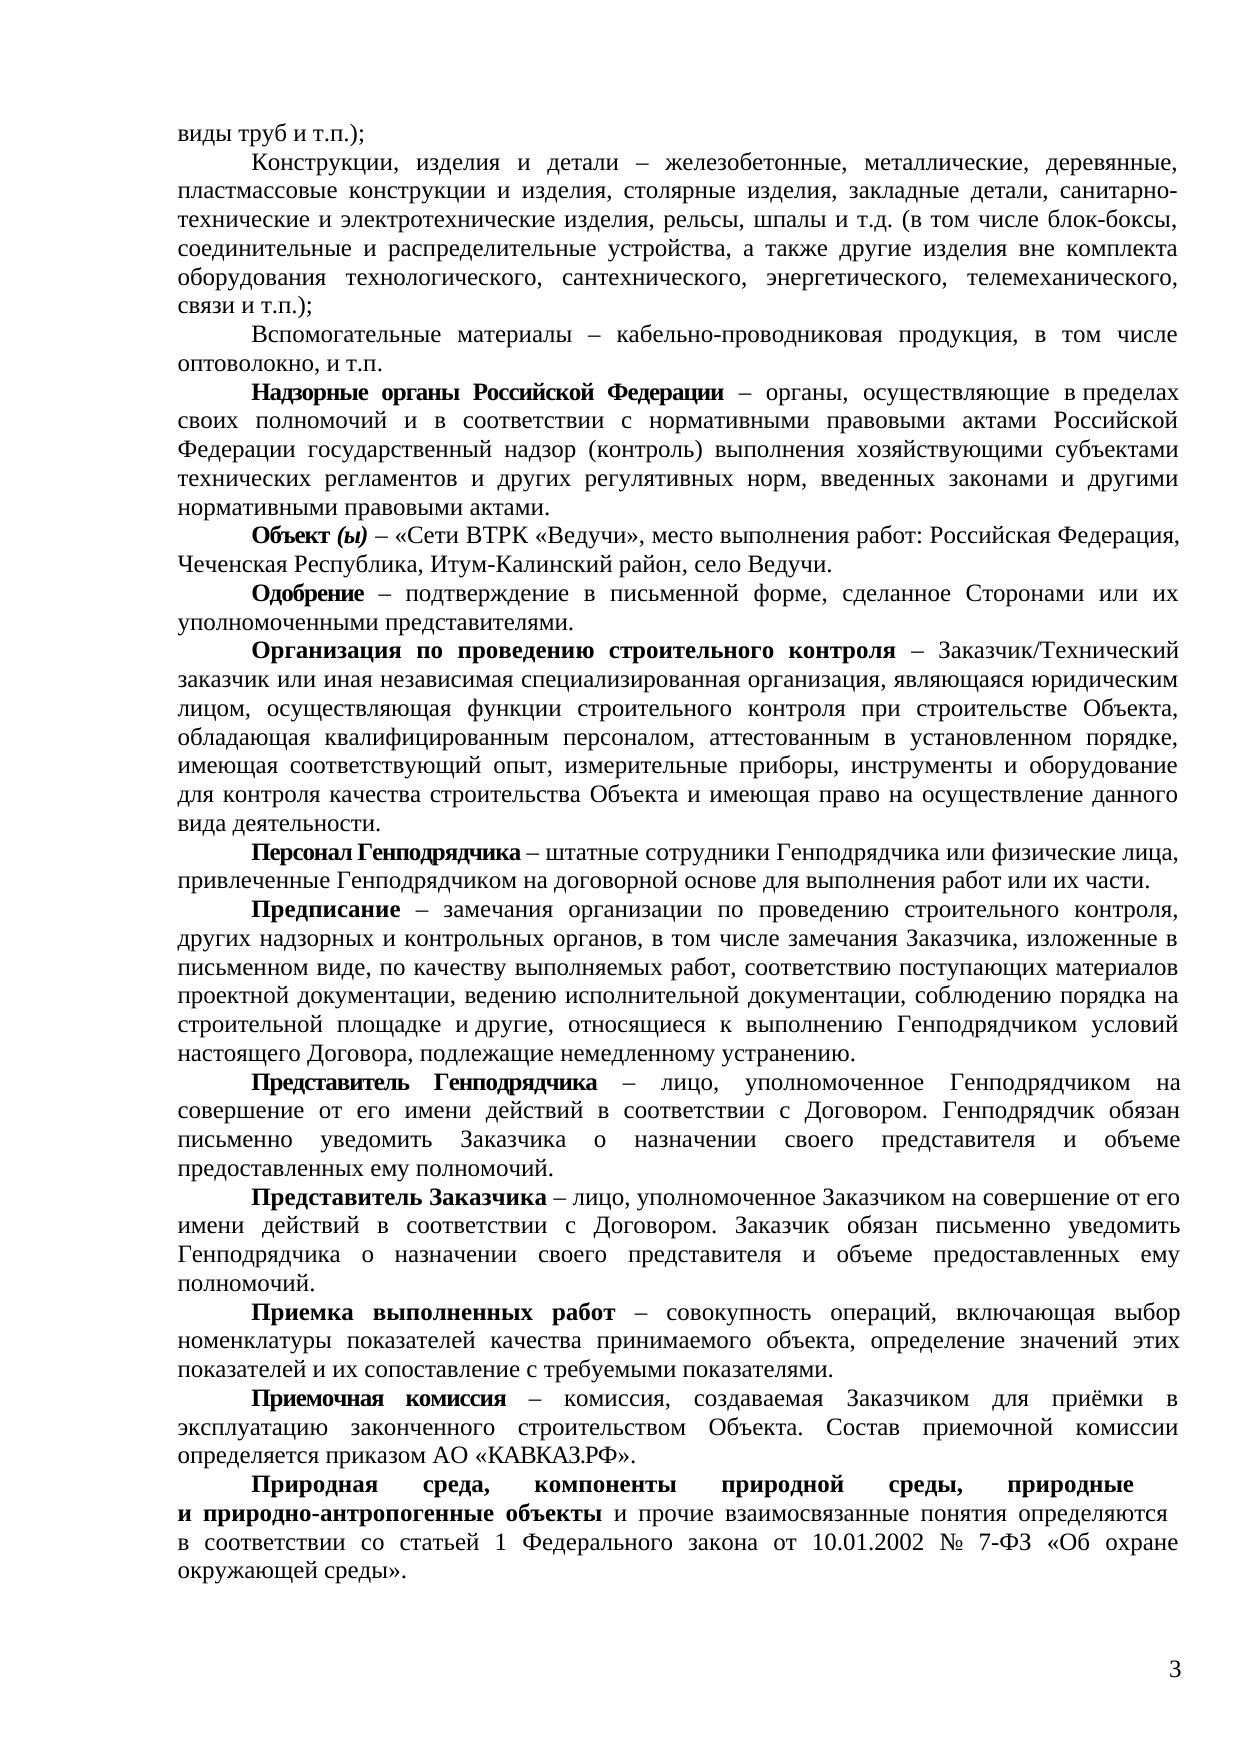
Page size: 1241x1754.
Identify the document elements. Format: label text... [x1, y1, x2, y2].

text Организация по проведению строительного контроля – Заказчик/Технический заказчик или иная независимая специализированная организация, являющаяся юридическим лицом, осуществляющая функции строительного контроля при строительстве Объекта, обладающая квалифицированным персоналом, аттестованным в установленном порядке, имеющая соответствующий опыт, измерительные приборы, инструменты и оборудование для контроля качества строительства Объекта и имеющая право на осуществление данного вида деятельности. [177, 636, 1179, 837]
text Предписание – замечания организации по проведению строительного контроля, других надзорных и контрольных органов, в том числе замечания Заказчика, изложенные в письменном виде, по качеству выполняемых работ, соответствию поступающих материалов проектной документации, ведению исполнительной документации, соблюдению порядка на строительной площадке и другие, относящиеся к выполнению Генподрядчиком условий настоящего Договора, подлежащие немедленному устранению. [177, 894, 1179, 1067]
text Персонал Генподрядчика – штатные сотрудники Генподрядчика или физические лица, привлеченные Генподрядчиком на договорной основе для выполнения работ или их части. [177, 837, 1179, 894]
text Надзорные органы Российской Федерации – органы, осуществляющие в пределах своих полномочий и в соответствии с нормативными правовыми актами Российской Федерации государственный надзор (контроль) выполнения хозяйствующими субъектами технических регламентов и других регулятивных норм, введенных законами и другими нормативными правовыми актами. [177, 377, 1179, 521]
text Представитель Заказчика – лицо, уполномоченное Заказчиком на совершение от его имени действий в соответствии с Договором. Заказчик обязан письменно уведомить Генподрядчика о назначении своего представителя и объеме предоставленных ему полномочий. [177, 1182, 1181, 1297]
text Природная среда, компоненты природной среды, природные и природно-антропогенные объекты и прочие взаимосвязанные понятия определяются в соответствии со статьей 1 Федерального закона от 10.01.2002 № 7-ФЗ «Об охране окружающей среды». [177, 1469, 1179, 1584]
text Вспомогательные материалы – кабельно-проводниковая продукция, в том числе оптоволокно, и т.п. [177, 319, 1179, 377]
text Конструкции, изделия и детали – железобетонные, металлические, деревянные, пластмассовые конструкции и изделия, столярные изделия, закладные детали, санитарно-технические и электротехнические изделия, рельсы, шпалы и т.д. (в том числе блок-боксы, соединительные и распределительные устройства, а также другие изделия вне комплекта оборудования технологического, сантехнического, энергетического, телемеханического, связи и т.п.); [177, 147, 1179, 319]
text Объект (ы) – «Сети ВТРК «Ведучи», место выполнения работ: Российская Федерация, Чеченская Республика, Итум-Калинский район, село Ведучи. [177, 521, 1181, 578]
text Приемка выполненных работ – совокупность операций, включающая выбор номенклатуры показателей качества принимаемого объекта, определение значений этих показателей и их сопоставление с требуемыми показателями. [177, 1297, 1181, 1383]
text Приемочная комиссия – комиссия, создаваемая Заказчиком для приёмки в эксплуатацию законченного строительством Объекта. Состав приемочной комиссии определяется приказом АО «КАВКАЗ.РФ». [177, 1383, 1179, 1469]
text Представитель Генподрядчика – лицо, уполномоченное Генподрядчиком на совершение от его имени действий в соответствии с Договором. Генподрядчик обязан письменно уведомить Заказчика о назначении своего представителя и объеме предоставленных ему полномочий. [177, 1067, 1181, 1182]
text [177, 118, 1179, 147]
text Одобрение – подтверждение в письменной форме, сделанное Сторонами или их уполномоченными представителями. [177, 578, 1179, 636]
